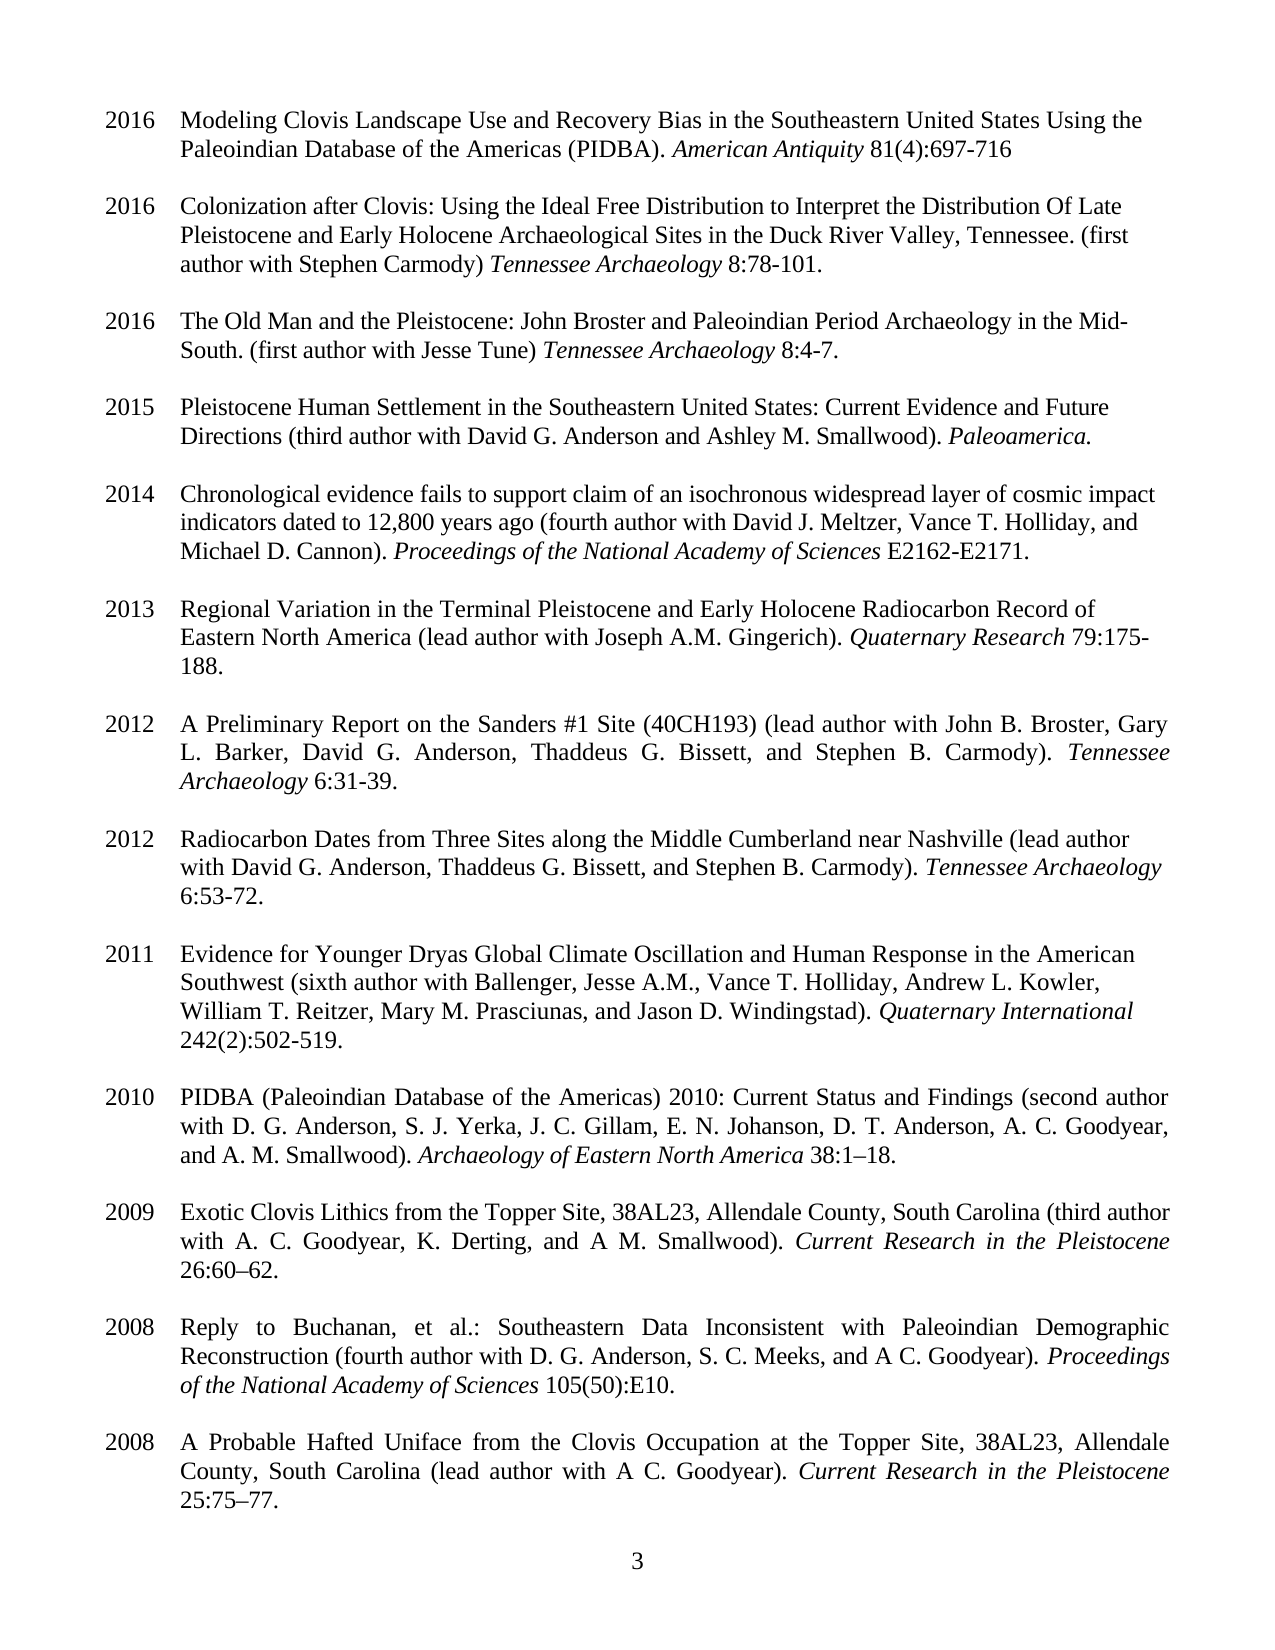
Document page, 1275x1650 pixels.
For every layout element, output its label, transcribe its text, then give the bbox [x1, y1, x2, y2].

text 2010 PIDBA (Paleoindian Database of the Americas) 2010: Current Status and Findings (second author with D. G. Anderson, S. J. Yerka, J. C. Gillam, E. N. Johanson, D. T. Anderson, A. C. Goodyear, and A. M. Smallwood). Archaeology of Eastern North America 38:1–18. [105, 1082, 1170, 1169]
text 2016 The Old Man and the Pleistocene: John Broster and Paleoindian Period Archaeology in the Mid-South. (first author with Jesse Tune) Tennessee Archaeology 8:4-7. [105, 306, 1170, 364]
text 2008 A Probable Hafted Uniface from the Clovis Occupation at the Topper Site, 38AL23, Allendale County, South Carolina (lead author with A C. Goodyear). Current Research in the Pleistocene 25:75–77. [105, 1427, 1170, 1514]
text 2012 Radiocarbon Dates from Three Sites along the Middle Cumberland near Nashville (lead author with David G. Anderson, Thaddeus G. Bissett, and Stephen B. Carmody). Tennessee Archaeology 6:53-72. [105, 824, 1170, 910]
text 2016 Modeling Clovis Landscape Use and Recovery Bias in the Southeastern United States Using the Paleoindian Database of the Americas (PIDBA). American Antiquity 81(4):697-716 [105, 105, 1170, 162]
text 2016 Colonization after Clovis: Using the Ideal Free Distribution to Interpret the Distribution Of Late Pleistocene and Early Holocene Archaeological Sites in the Duck River Valley, Tennessee. (first author with Stephen Carmody) Tennessee Archaeology 8:78-101. [105, 191, 1170, 277]
text 2009 Exotic Clovis Lithics from the Topper Site, 38AL23, Allendale County, South Carolina (third author with A. C. Goodyear, K. Derting, and A M. Smallwood). Current Research in the Pleistocene 26:60–62. [105, 1197, 1170, 1284]
text 2008 Reply to Buchanan, et al.: Southeastern Data Inconsistent with Paleoindian Demographic Reconstruction (fourth author with D. G. Anderson, S. C. Meeks, and A C. Goodyear). Proceedings of the National Academy of Sciences 105(50):E10. [105, 1312, 1170, 1399]
text 2014 Chronological evidence fails to support claim of an isochronous widespread layer of cosmic impact indicators dated to 12,800 years ago (fourth author with David J. Meltzer, Vance T. Holliday, and Michael D. Cannon). Proceedings of the National Academy of Sciences E2162-E2171. [105, 479, 1170, 565]
text 2015 Pleistocene Human Settlement in the Southeastern United States: Current Evidence and Future Directions (third author with David G. Anderson and Ashley M. Smallwood). Paleoamerica. [105, 392, 1170, 450]
text 2011 Evidence for Younger Dryas Global Climate Oscillation and Human Response in the American Southwest (sixth author with Ballenger, Jesse A.M., Vance T. Holliday, Andrew L. Kowler, William T. Reitzer, Mary M. Prasciunas, and Jason D. Windingstad). Quaternary International 242(2):502-519. [105, 939, 1170, 1054]
text 2012 A Preliminary Report on the Sanders #1 Site (40CH193) (lead author with John B. Broster, Gary L. Barker, David G. Anderson, Thaddeus G. Bissett, and Stephen B. Carmody). Tennessee Archaeology 6:31-39. [105, 709, 1170, 795]
text 2013 Regional Variation in the Terminal Pleistocene and Early Holocene Radiocarbon Record of Eastern North America (lead author with Joseph A.M. Gingerich). Quaternary Research 79:175-188. [105, 594, 1170, 680]
